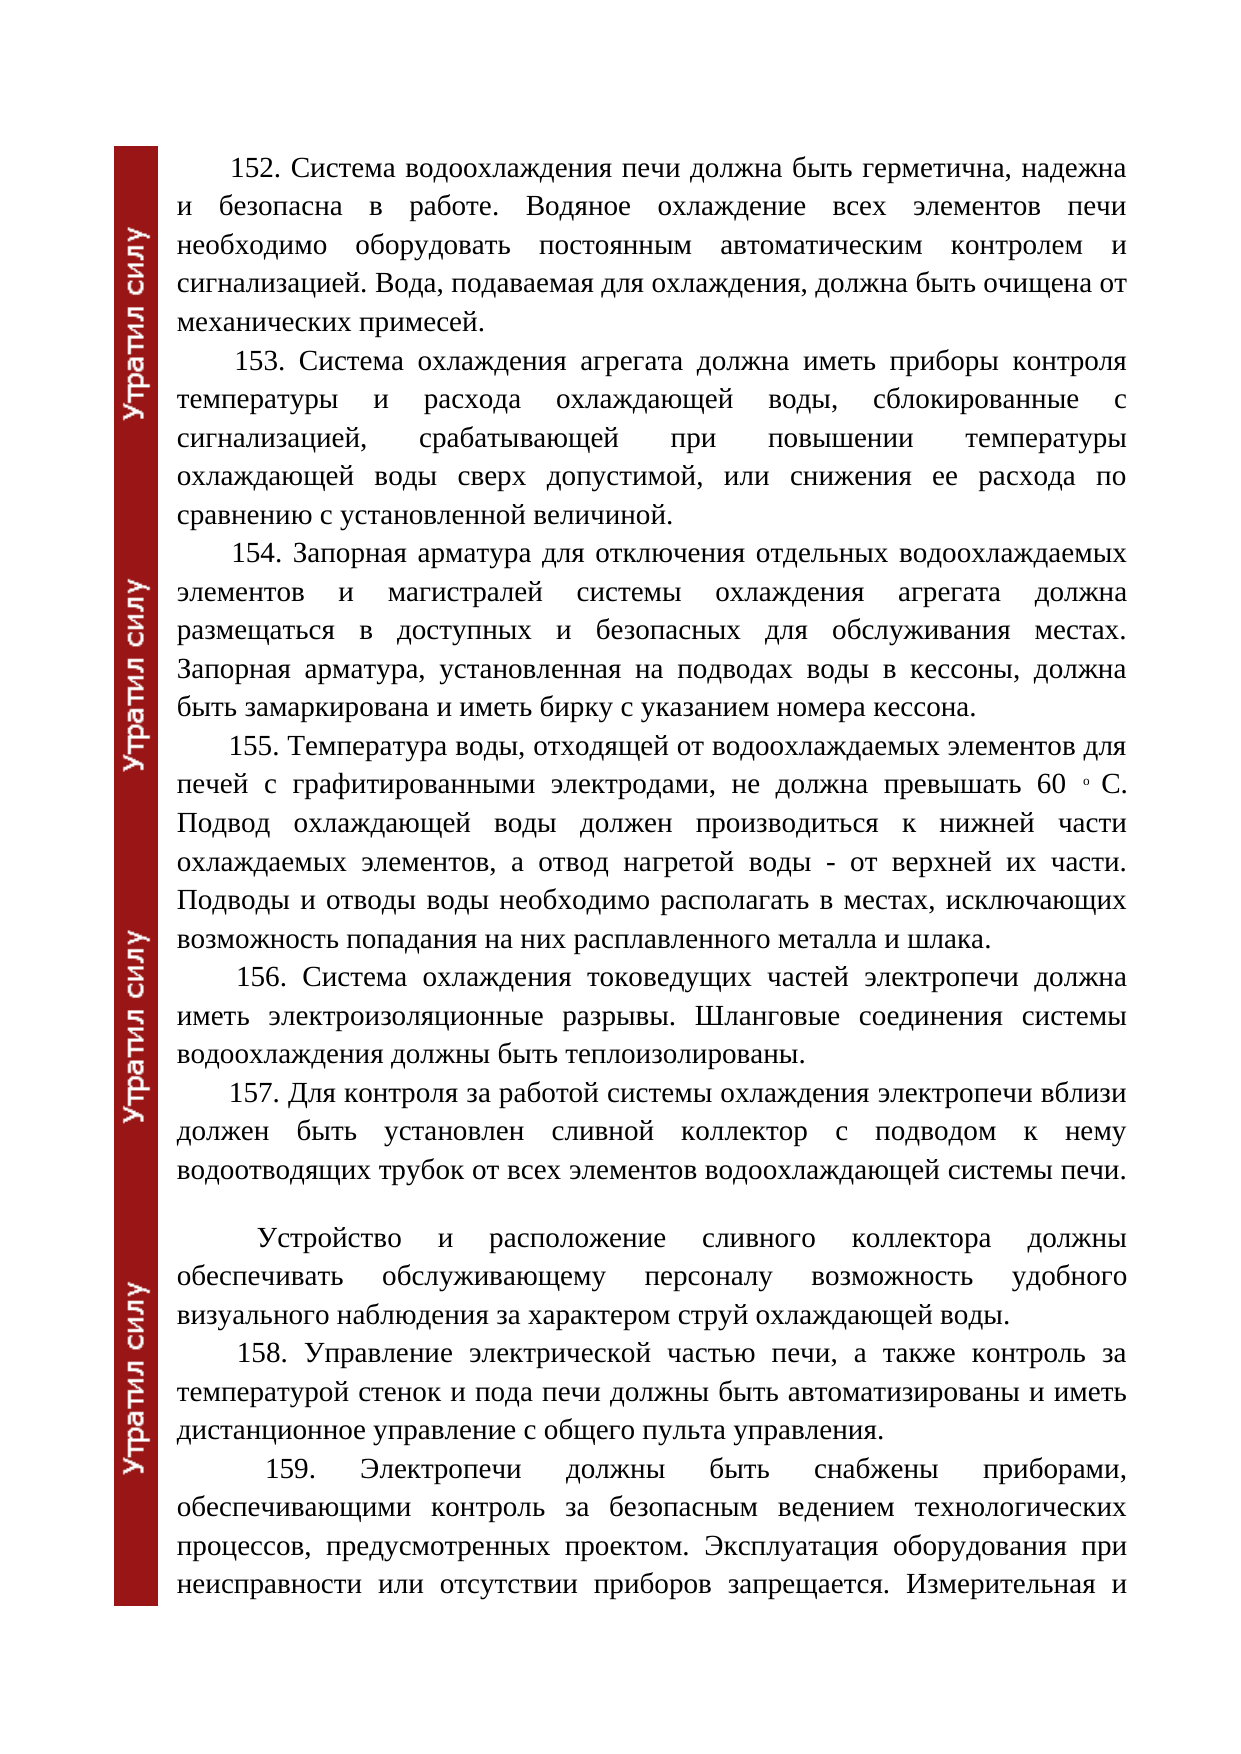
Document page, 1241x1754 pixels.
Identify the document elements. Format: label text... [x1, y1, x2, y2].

picture [114, 1600, 158, 1606]
picture [114, 1330, 158, 1335]
text 158. Управление электрической частью печи, а также контроль за температурой стенок и пода печи должны быть автоматизированы и иметь дистанционное управление с общего пульта управления. [112, 1335, 1128, 1446]
picture [114, 1216, 158, 1220]
picture [114, 338, 158, 343]
text 154. Запорная арматура для отключения отдельных водоохлаждаемых элементов и магистралей системы охлаждения агрегата должна размещаться в доступных и безопасных для обслуживания местах. Запорная арматура, установленная на подводах воды в кессоны, должна быть замаркирована и иметь бирку с указанием номера кессона. [112, 535, 1128, 723]
picture [114, 723, 158, 728]
picture [114, 954, 158, 959]
picture [114, 1446, 158, 1451]
text 155. Температура воды, отходящей от водоохлаждаемых элементов для печей с графитированными электродами, не должна превышать 60 о С. Подвод охлаждающей воды должен производиться к нижней части охлаждаемых элементов, а отвод нагретой воды - от верхней их части. Подводы и отводы воды необходимо располагать в местах, исключающих возможность попадания на них расплавленного металла и шлака. [112, 728, 1128, 954]
picture [114, 1070, 158, 1075]
text 157. Для контроля за работой системы охлаждения электропечи вблизи должен быть установлен сливной коллектор с подводом к нему водоотводящих трубок от всех элементов водоохлаждающей системы печи. [112, 1075, 1128, 1216]
text 156. Система охлаждения токоведущих частей электропечи должна иметь электроизоляционные разрывы. Шланговые соединения системы водоохлаждения должны быть теплоизолированы. [112, 959, 1128, 1070]
text 152. Система водоохлаждения печи должна быть герметична, надежна и безопасна в работе. Водяное охлаждение всех элементов печи необходимо оборудовать постоянным автоматическим контролем и сигнализацией. Вода, подаваемая для охлаждения, должна быть очищена от механических примесей. [112, 150, 1128, 338]
text 153. Система охлаждения агрегата должна иметь приборы контроля температуры и расхода охлаждающей воды, сблокированные с сигнализацией, срабатывающей при повышении температуры охлаждающей воды сверх допустимой, или снижения ее расхода по сравнению с установленной величиной. [112, 343, 1128, 530]
picture [114, 146, 158, 150]
picture [114, 530, 158, 535]
text Устройство и расположение сливного коллектора должны обеспечивать обслуживающему персоналу возможность удобного визуального наблюдения за характером струй охлаждающей воды. [112, 1220, 1128, 1330]
